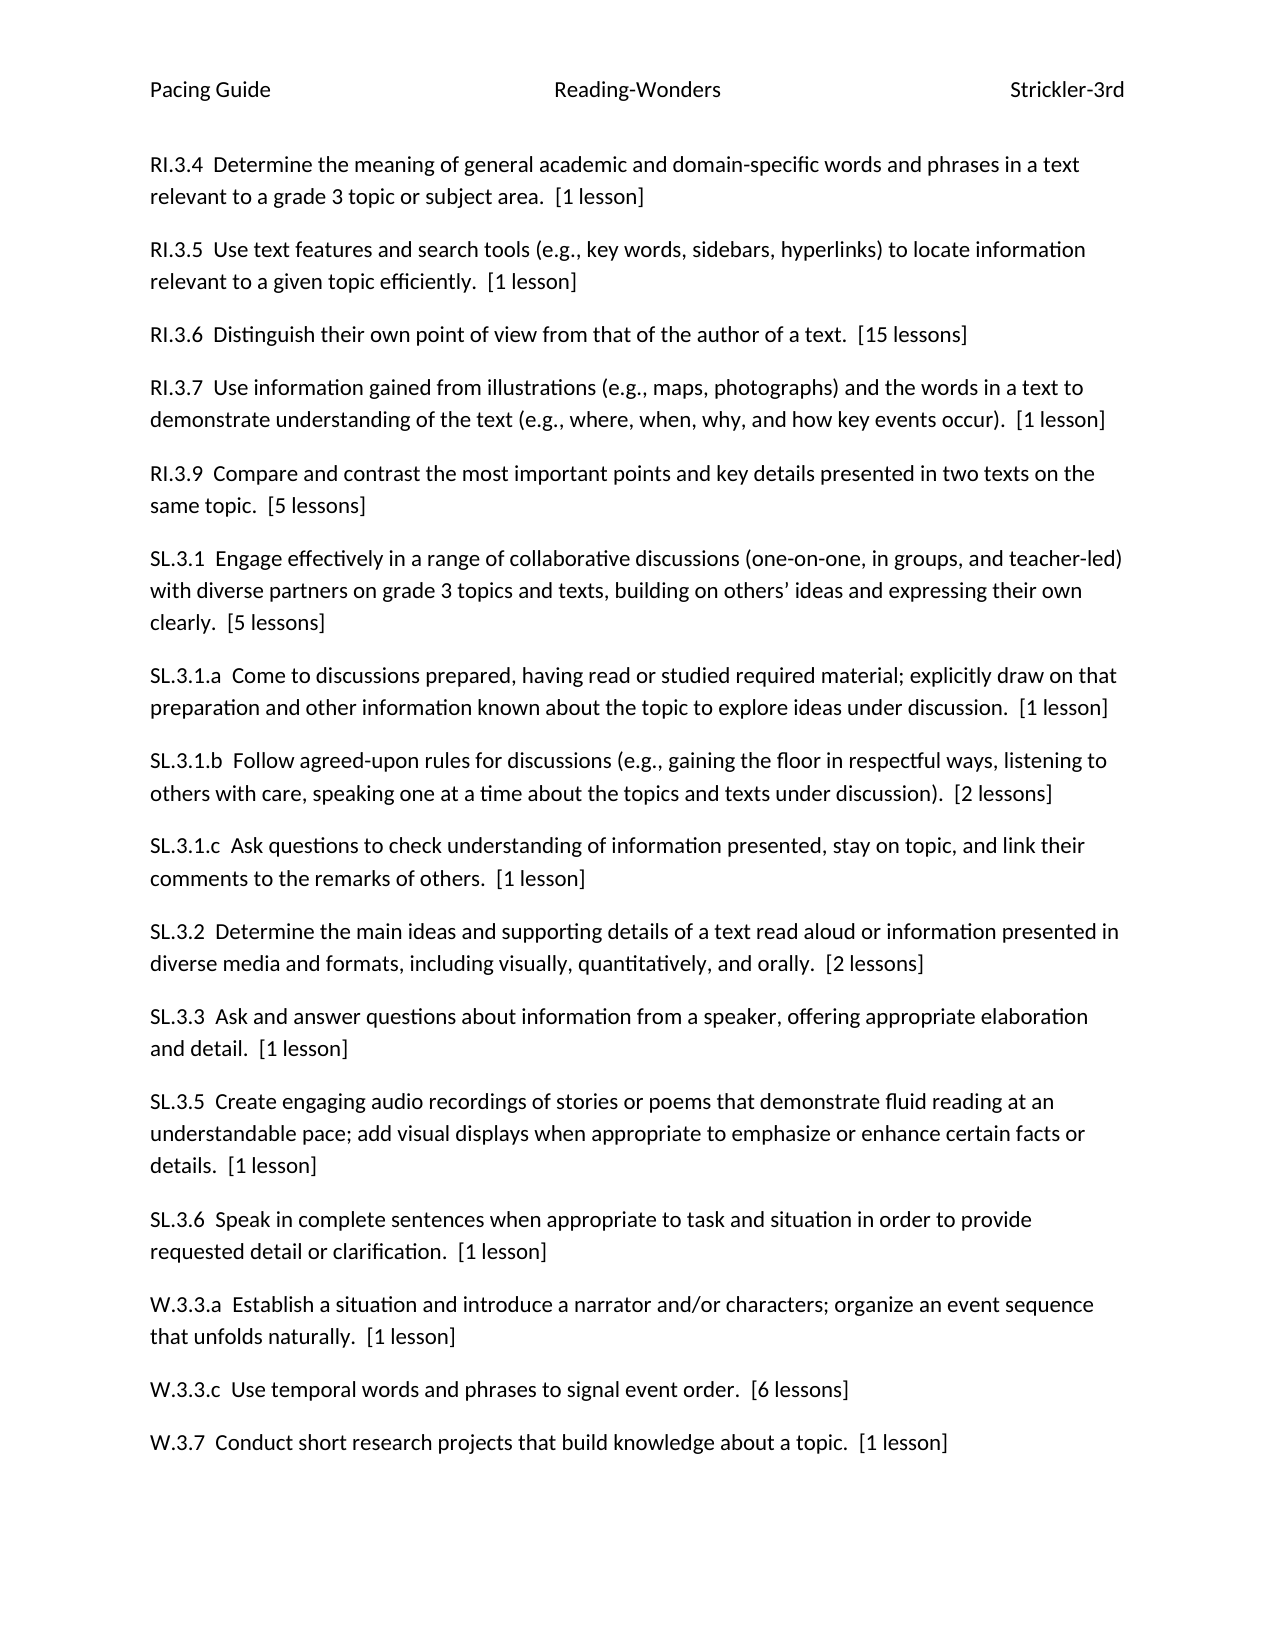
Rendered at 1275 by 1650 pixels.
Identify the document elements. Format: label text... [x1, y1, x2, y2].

text RI.3.5 Use text features and search tools (e.g., key words, sidebars, hyperlinks) to locate information relevant to a given topic efficiently. [1 lesson] [150, 235, 1125, 295]
text RI.3.4 Determine the meaning of general academic and domain-specific words and phrases in a text relevant to a grade 3 topic or subject area. [1 lesson] [150, 150, 1125, 210]
text SL.3.3 Ask and answer questions about information from a speaker, offering appropriate elaboration and detail. [1 lesson] [150, 1002, 1125, 1062]
text RI.3.6 Distinguish their own point of view from that of the author of a text. [15 lessons] [150, 320, 1125, 348]
text SL.3.6 Speak in complete sentences when appropriate to task and situation in order to provide requested detail or clarification. [1 lesson] [150, 1205, 1125, 1265]
text SL.3.1.a Come to discussions prepared, having read or studied required material; explicitly draw on that preparation and other information known about the topic to explore ideas under discussion. [1 lesson] [150, 661, 1125, 721]
text SL.3.5 Create engaging audio recordings of stories or poems that demonstrate fluid reading at an understandable pace; add visual displays when appropriate to emphasize or enhance certain facts or details. [1 lesson] [150, 1087, 1125, 1180]
text SL.3.1.c Ask questions to check understanding of information presented, stay on topic, and link their comments to the remarks of others. [1 lesson] [150, 832, 1125, 892]
text W.3.7 Conduct short research projects that build knowledge about a topic. [1 lesson] [150, 1428, 1125, 1456]
text W.3.3.c Use temporal words and phrases to signal event order. [6 lessons] [150, 1375, 1125, 1403]
text SL.3.1.b Follow agreed-upon rules for discussions (e.g., gaining the floor in respectful ways, listening to others with care, speaking one at a time about the topics and texts under discussion). [2 lessons] [150, 746, 1125, 807]
text RI.3.7 Use information gained from illustrations (e.g., maps, photographs) and the words in a text to demonstrate understanding of the text (e.g., where, when, why, and how key events occur). [1 lesson] [150, 373, 1125, 434]
text SL.3.2 Determine the main ideas and supporting details of a text read aloud or information presented in diverse media and formats, including visually, quantitatively, and orally. [2 lessons] [150, 917, 1125, 977]
text RI.3.9 Compare and contrast the most important points and key details presented in two texts on the same topic. [5 lessons] [150, 459, 1125, 519]
text W.3.3.a Establish a situation and introduce a narrator and/or characters; organize an event sequence that unfolds naturally. [1 lesson] [150, 1290, 1125, 1350]
text SL.3.1 Engage effectively in a range of collaborative discussions (one-on-one, in groups, and teacher-led) with diverse partners on grade 3 topics and texts, building on others’ ideas and expressing their own clearly. [5 lessons] [150, 544, 1125, 636]
